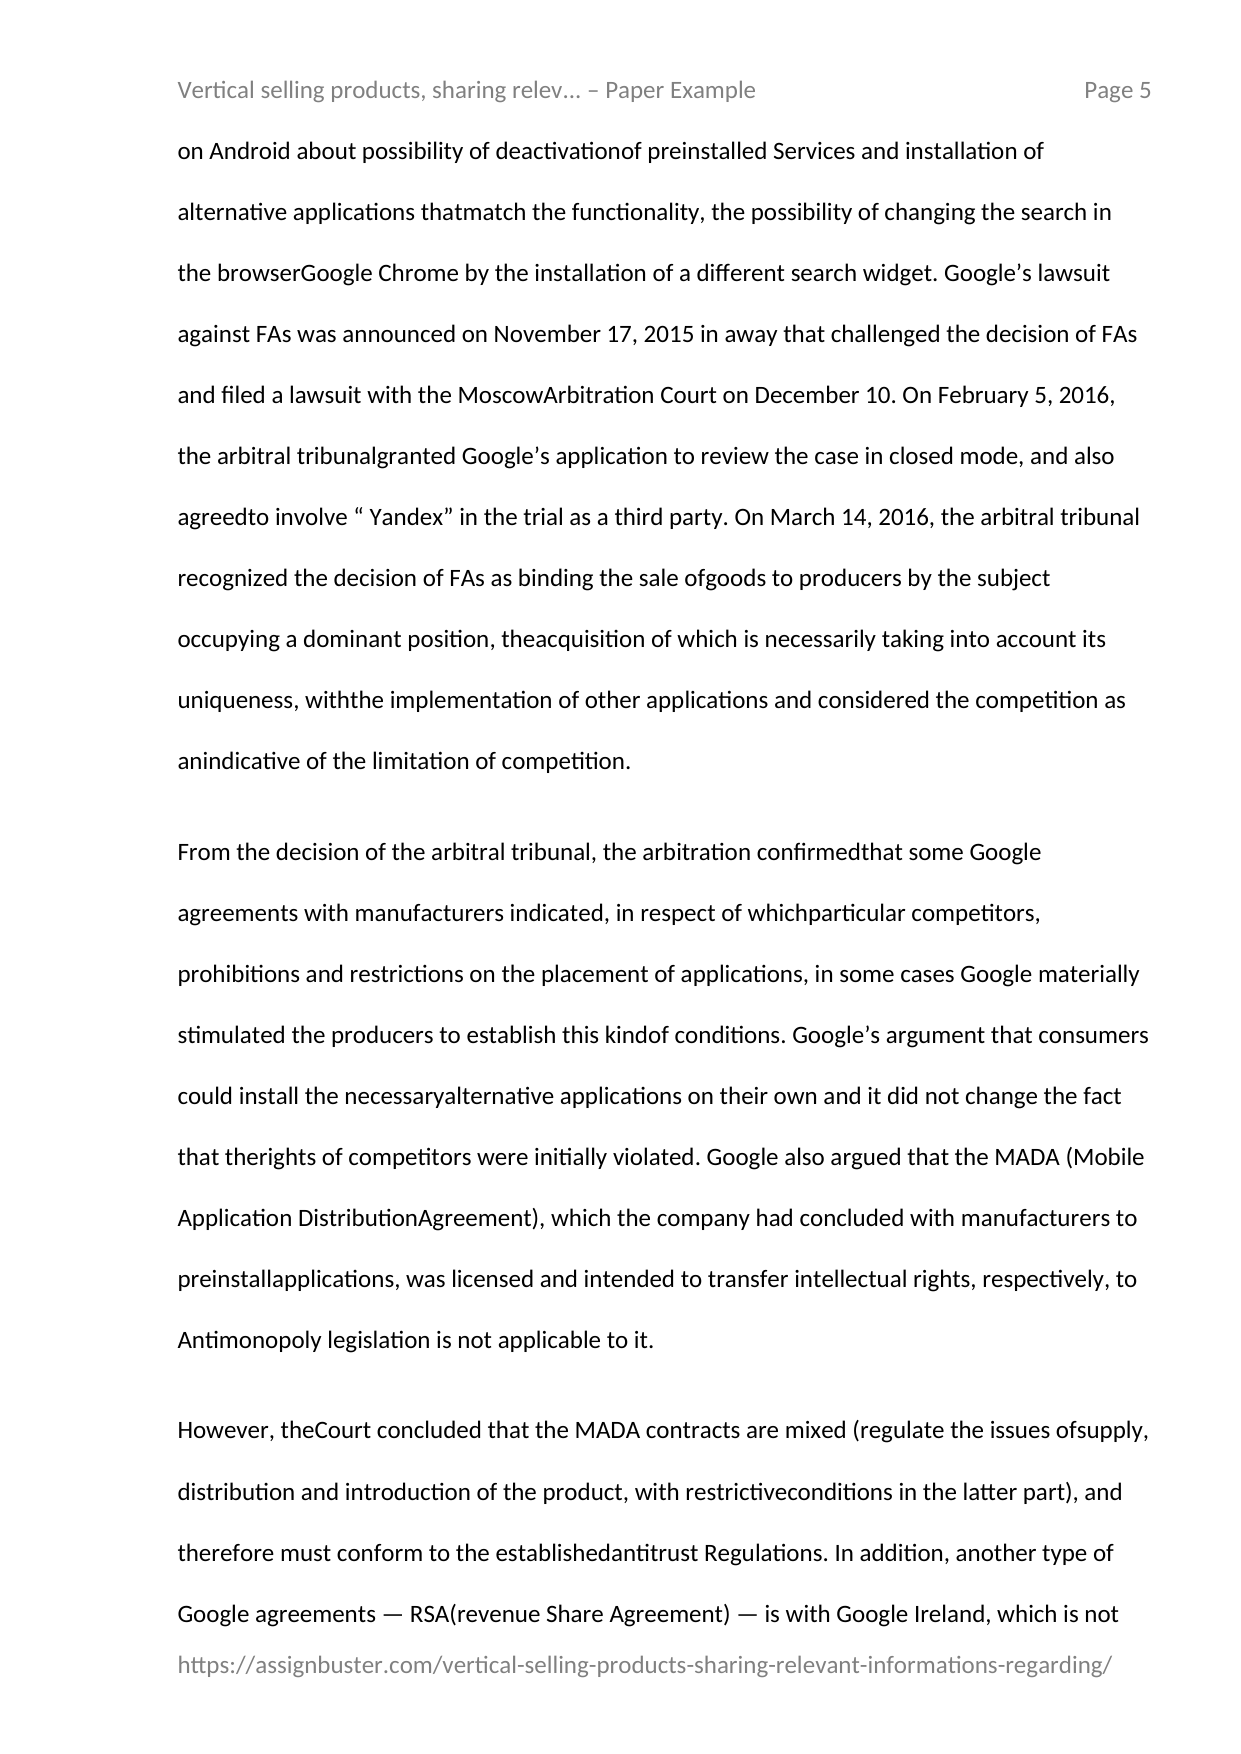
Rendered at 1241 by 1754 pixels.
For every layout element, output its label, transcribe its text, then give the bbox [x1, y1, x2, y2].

text From the decision of the arbitral tribunal, the arbitration confirmedthat some Google agreements with manufacturers indicated, in respect of whichparticular competitors, prohibitions and restrictions on the placement of applications, in some cases Google materially stimulated the producers to establish this kindof conditions. Google’s argument that consumers could install the necessaryalternative applications on their own and it did not change the fact that therights of competitors were initially violated. Google also argued that the MADA (Mobile Application DistributionAgreement), which the company had concluded with manufacturers to preinstallapplications, was licensed and intended to transfer intellectual rights, respectively, to Antimonopoly legislation is not applicable to it. [177, 836, 1152, 1354]
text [177, 135, 1152, 776]
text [177, 1414, 1152, 1628]
